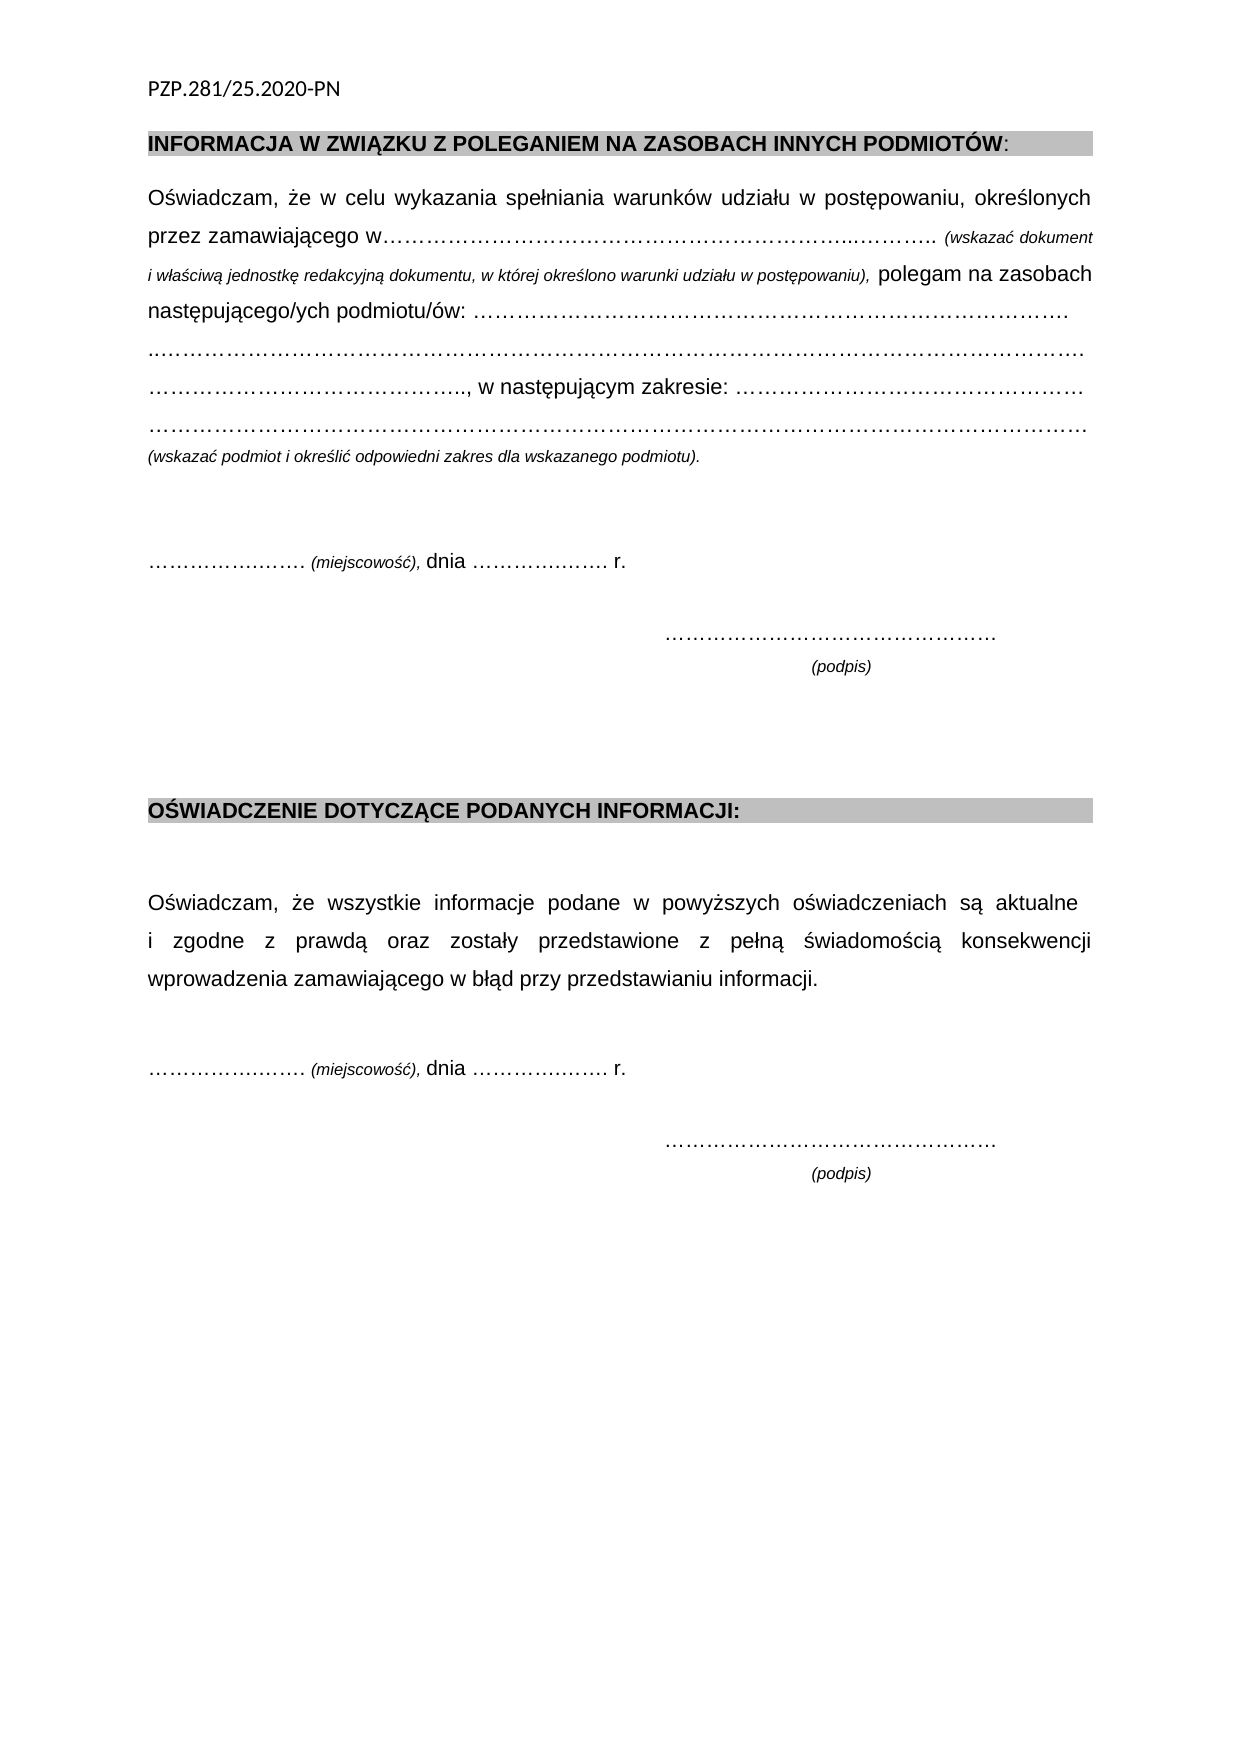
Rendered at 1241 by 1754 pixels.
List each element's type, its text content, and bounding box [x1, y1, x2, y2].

text ………………………………………………………………………………………………………………… (wskazać podmiot i określić odpowiedni zakres dla wskazanego podmiotu). [148, 412, 1093, 466]
text ..……………………………………………………………………………………………………………….…………………………………….., w następującym zakresie: ………………………………………… [148, 336, 1093, 399]
text OŚWIADCZENIE DOTYCZĄCE PODANYCH INFORMACJI: [148, 798, 1093, 823]
text (podpis) [738, 657, 1093, 676]
text INFORMACJA W ZWIĄZKU Z POLEGANIEM NA ZASOBACH INNYCH PODMIOTÓW: [148, 131, 1093, 156]
text Oświadczam, że w celu wykazania spełniania warunków udziału w postępowaniu, określonych przez zamawiającego w………………………………………………………...……….. (wskazać dokument i właściwą jednostkę redakcyjną dokumentu, w której określono warunki udziału w postępowaniu), polegam na zasobach następującego/ych podmiotu/ów: ………………………………………………………………………. [148, 185, 1093, 324]
text …………….……. (miejscowość), dnia ………….……. r. [148, 549, 1093, 573]
text (podpis) [738, 1164, 1093, 1183]
text Oświadczam, że wszystkie informacje podane w powyższych oświadczeniach są aktualne i zgodne z prawdą oraz zostały przedstawione z pełną świadomością konsekwencji wprowadzenia zamawiającego w błąd przy przedstawianiu informacji. [148, 890, 1093, 991]
text ………………………………………… [148, 621, 1093, 645]
text ………………………………………… [148, 1128, 1093, 1152]
text …………….……. (miejscowość), dnia ………….……. r. [148, 1056, 1093, 1080]
